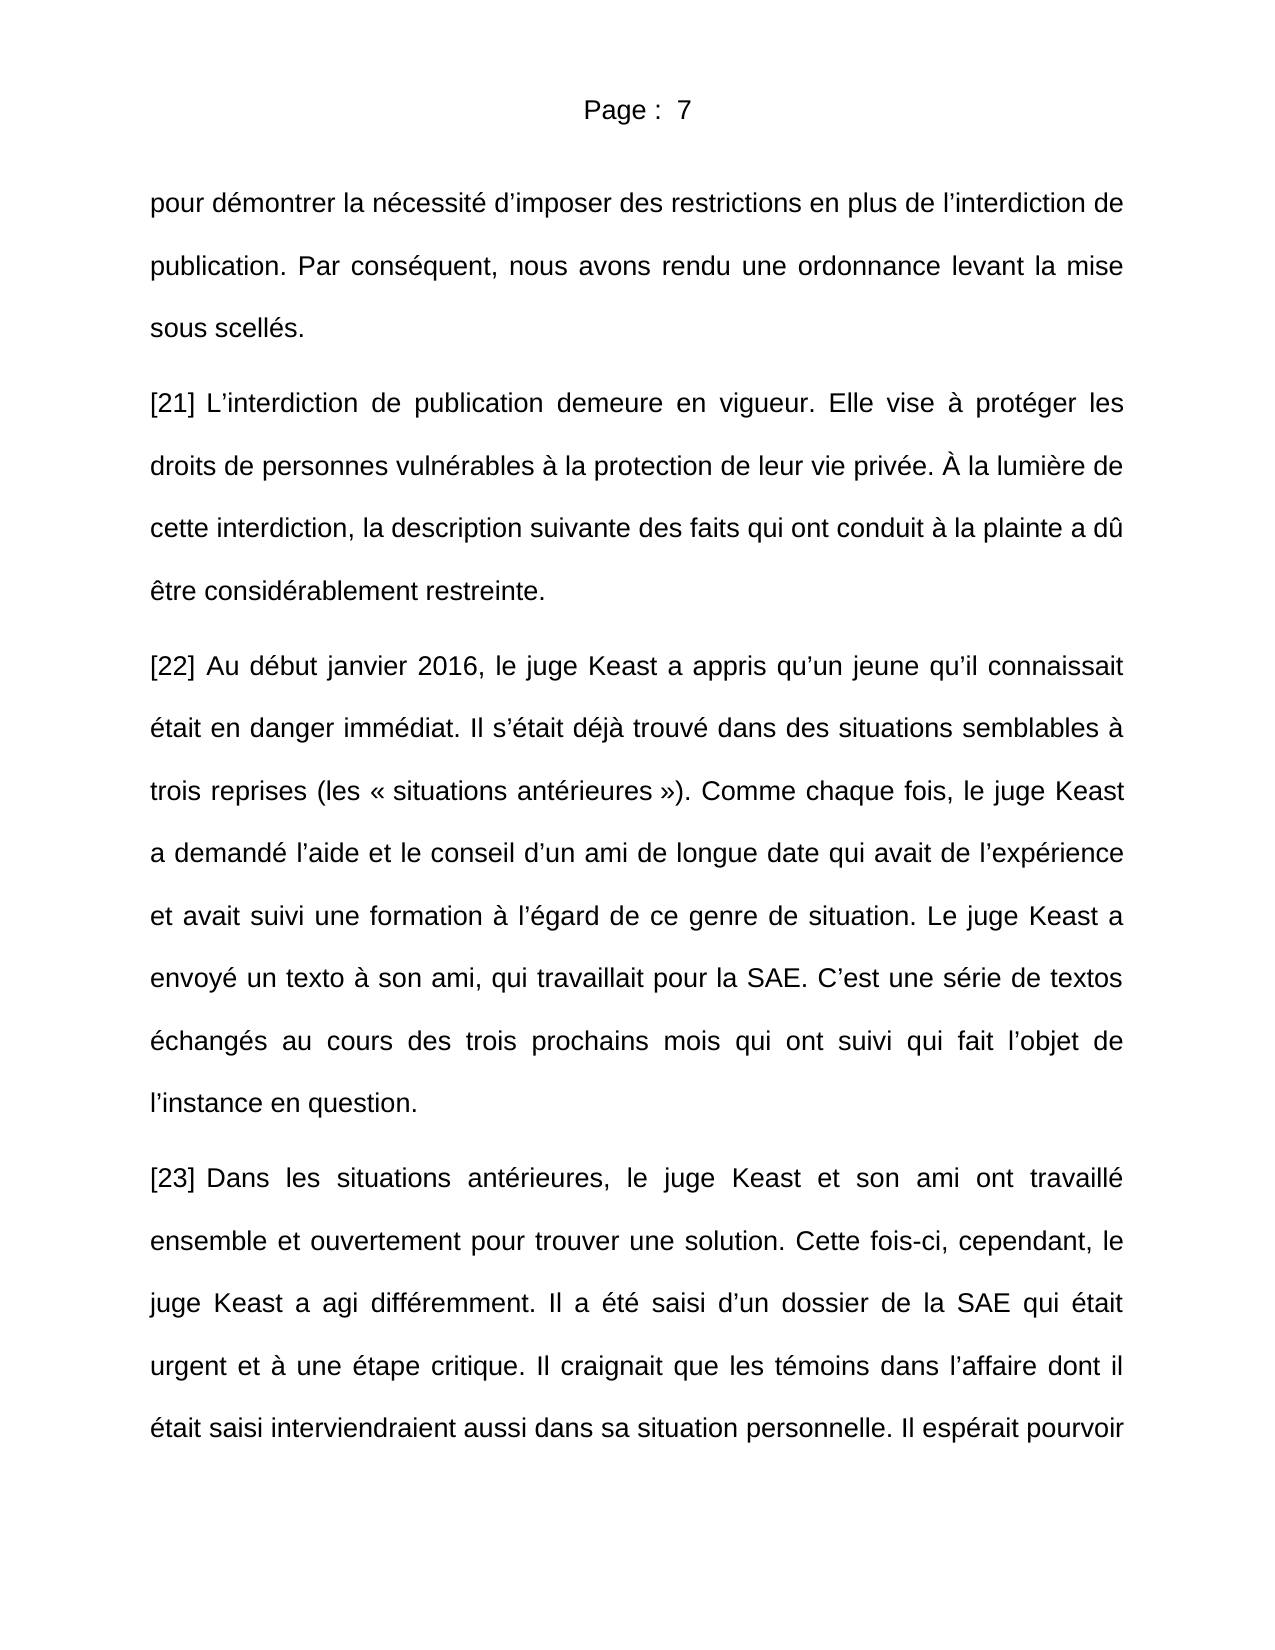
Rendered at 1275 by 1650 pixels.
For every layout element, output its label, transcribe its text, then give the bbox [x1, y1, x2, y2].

text Au début janvier 2016, le juge Keast a appris qu’un jeune qu’il connaissait était en danger immédiat. Il s’était déjà trouvé dans des situations semblables à trois reprises (les « situations antérieures »). Comme chaque fois, le juge Keast a demandé l’aide et le conseil d’un ami de longue date qui avait de l’expérience et avait suivi une formation à l’égard de ce genre de situation. Le juge Keast a envoyé un texto à son ami, qui travaillait pour la SAE. C’est une série de textos échangés au cours des trois prochains mois qui ont suivi qui fait l’objet de l’instance en question. [150, 650, 1125, 1119]
text L’interdiction de publication demeure en vigueur. Elle vise à protéger les droits de personnes vulnérables à la protection de leur vie privée. À la lumière de cette interdiction, la description suivante des faits qui ont conduit à la plainte a dû être considérablement restreinte. [150, 387, 1125, 606]
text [150, 1162, 1125, 1444]
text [150, 187, 1125, 344]
